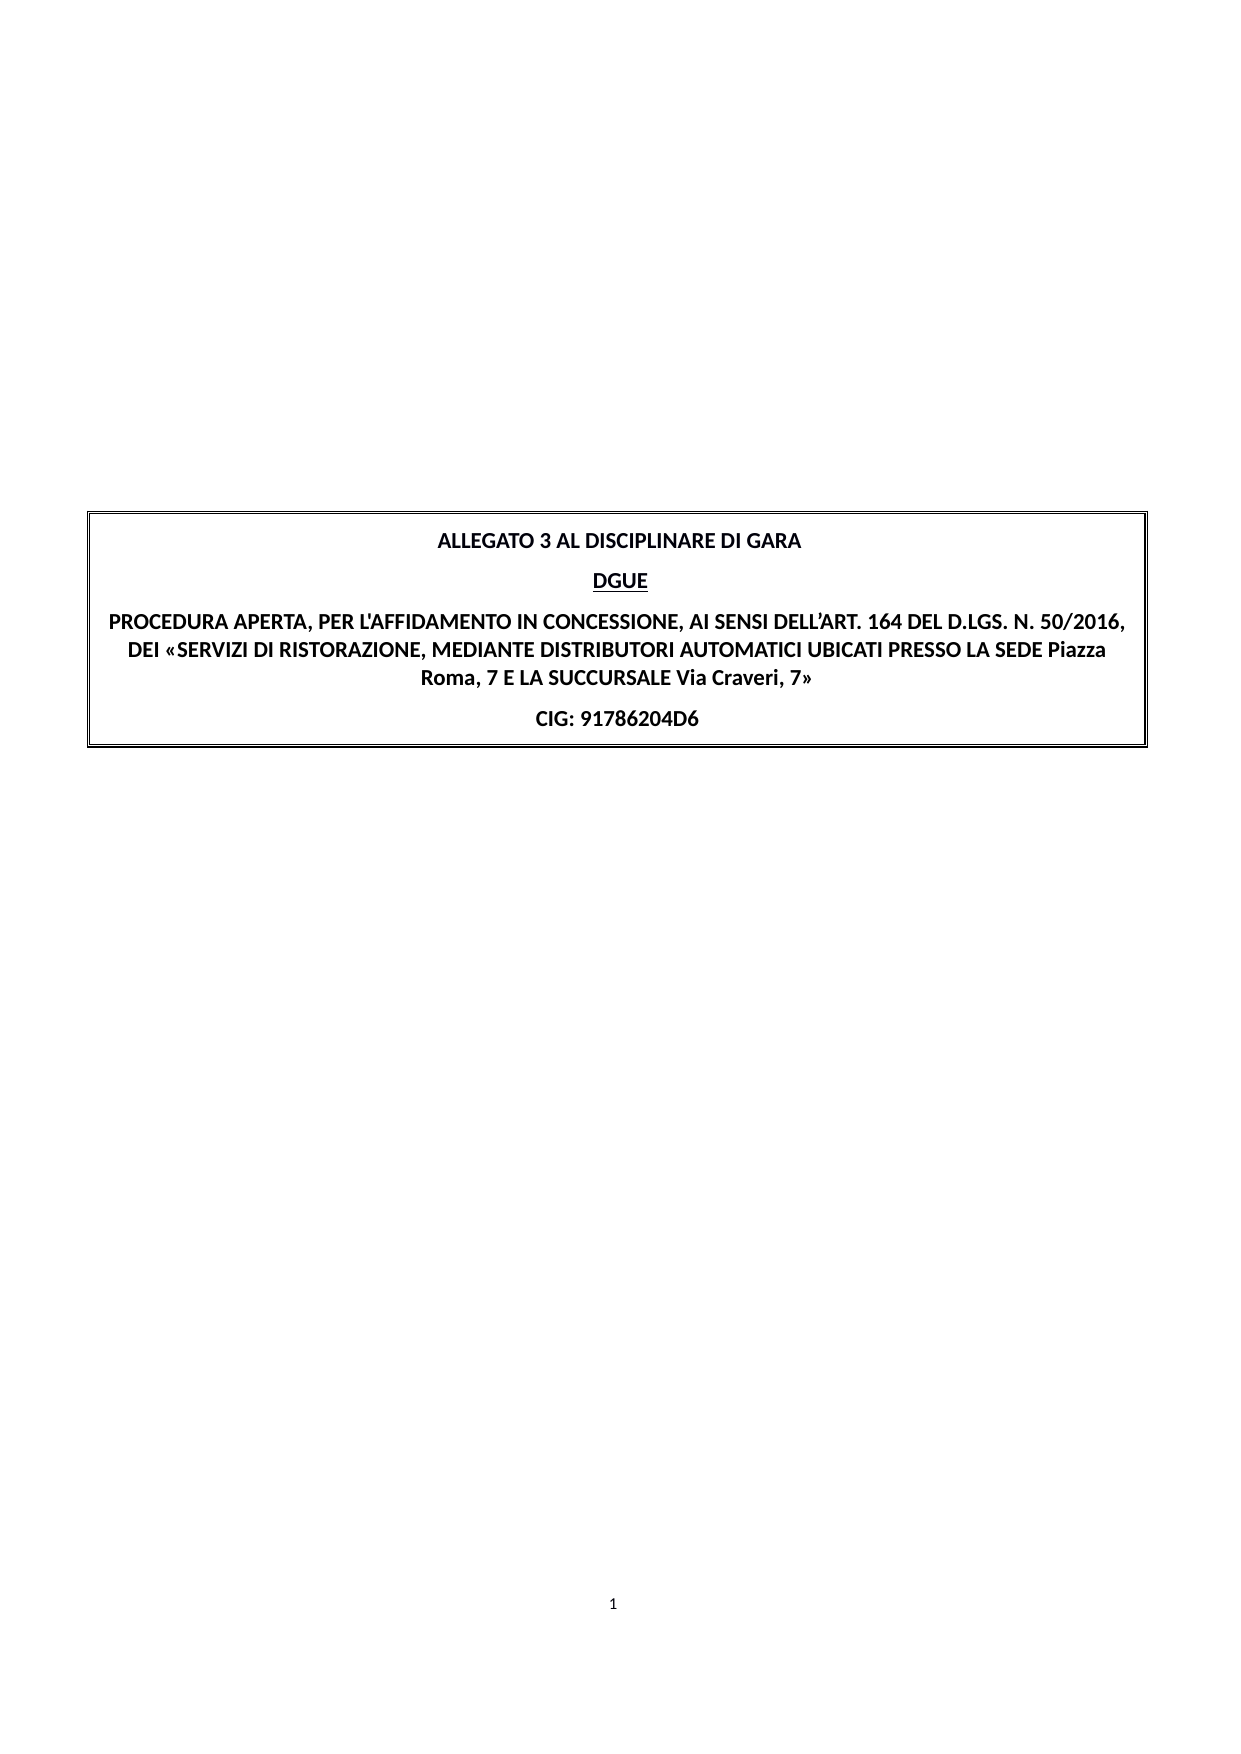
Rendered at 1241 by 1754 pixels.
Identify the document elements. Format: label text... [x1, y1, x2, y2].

table_header ALLEGATO 3 AL DISCIPLINARE DI GARA DGUE PROCEDURA APERTA, PER L'AFFIDAMENTO IN CONCESSIONE, AI SENSI DELL’ART. 164 DEL D.LGS. N. 50/2016, DEI «SERVIZI DI RISTORAZIONE, MEDIANTE DISTRIBUTORI AUTOMATICI UBICATI PRESSO LA SEDE Piazza Roma, 7 E LA SUCCURSALE Via Craveri, 7» CIG: 91786204D6 [90, 514, 1144, 744]
